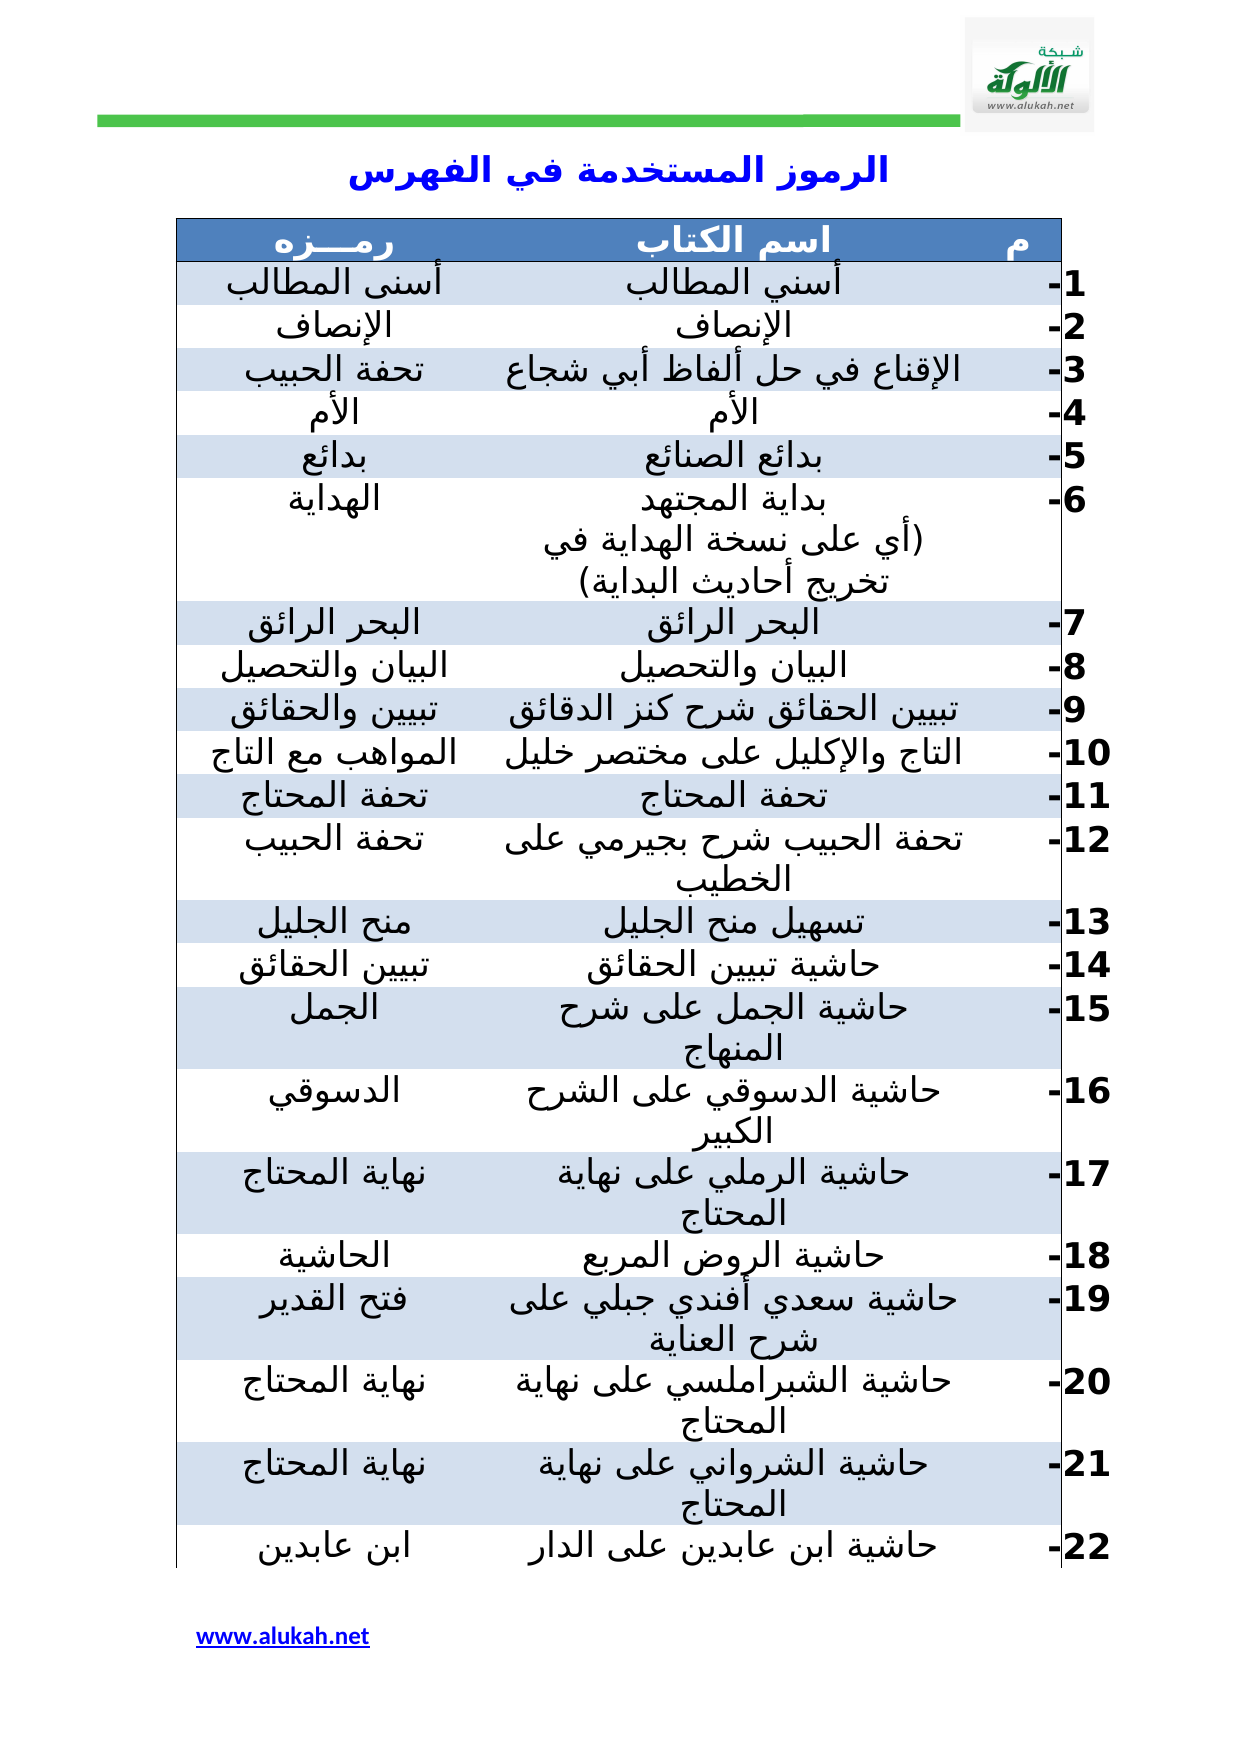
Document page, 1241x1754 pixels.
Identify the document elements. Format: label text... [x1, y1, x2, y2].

table_cell حاشية سعدي أفندي جبلي على شرح العناية [492, 1277, 975, 1360]
table_cell الإقناع في حل ألفاظ أبي شجاع [492, 348, 975, 391]
table_cell تسهيل منح الجليل [492, 900, 975, 943]
table_cell تبيين الحقائق شرح كنز الدقائق [492, 688, 975, 731]
table_cell البيان والتحصيل [492, 645, 975, 688]
table_cell [975, 645, 1061, 688]
table_cell الدسوقي [177, 1069, 492, 1152]
table_cell الإنصاف [492, 305, 975, 348]
table_cell تحفة الحبيب [177, 818, 492, 900]
table_cell [975, 1277, 1061, 1360]
text الرموز المستخدمة في الفهرس [187, 150, 1050, 191]
table_cell تحفة المحتاج [177, 774, 492, 818]
table_cell البحر الرائق [492, 601, 975, 645]
table_cell منح الجليل [177, 900, 492, 943]
table_cell [975, 731, 1061, 774]
table_cell الأم [177, 391, 492, 434]
table_cell أسنى المطالب [177, 262, 492, 305]
table_cell [975, 478, 1061, 601]
table_cell نهاية المحتاج [177, 1442, 492, 1525]
table_cell تحفة المحتاج [492, 774, 975, 818]
table_header رمـــزه [177, 219, 492, 261]
table_cell الجمل [177, 987, 492, 1069]
table_cell [975, 391, 1061, 434]
table_cell حاشية الشرواني على نهاية المحتاج [492, 1442, 975, 1525]
table_cell [975, 774, 1061, 818]
table_cell [975, 688, 1061, 731]
table_cell البحر الرائق [177, 601, 492, 645]
table_cell [975, 900, 1061, 943]
table_cell [975, 1525, 1061, 1568]
table_cell [975, 1442, 1061, 1525]
table_cell حاشية الجمل على شرح المنهاج [492, 987, 975, 1069]
table_cell [975, 601, 1061, 645]
table_cell تبيين الحقائق [177, 943, 492, 987]
table_cell تحفة الحبيب شرح بجيرمي على الخطيب [492, 818, 975, 900]
table_cell الإنصاف [177, 305, 492, 348]
table_cell المواهب مع التاج [177, 731, 492, 774]
table_cell الحاشية [177, 1234, 492, 1277]
table_cell [975, 987, 1061, 1069]
table_cell [975, 1152, 1061, 1234]
table_cell حاشية الدسوقي على الشرح الكبير [492, 1069, 975, 1152]
table_cell الهداية [177, 478, 492, 601]
table_cell البيان والتحصيل [177, 645, 492, 688]
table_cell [492, 1525, 975, 1568]
table_cell [975, 348, 1061, 391]
table_cell حاشية الروض المربع [492, 1234, 975, 1277]
table_cell فتح القدير [177, 1277, 492, 1360]
table_cell تحفة الحبيب [177, 348, 492, 391]
table_cell الأم [492, 391, 975, 434]
table_cell [975, 818, 1061, 900]
table_cell [975, 1069, 1061, 1152]
table_cell حاشية الشبراملسي على نهاية المحتاج [492, 1360, 975, 1442]
table_cell نهاية المحتاج [177, 1152, 492, 1234]
table_cell ابن عابدين [177, 1525, 492, 1568]
table_cell [975, 943, 1061, 987]
table_cell حاشية الرملي على نهاية المحتاج [492, 1152, 975, 1234]
table_cell [975, 305, 1061, 348]
table_cell [975, 1234, 1061, 1277]
table_cell بدائع الصنائع [492, 435, 975, 478]
table_cell بداية المجتهد (أي على نسخة الهداية في تخريج أحاديث البداية) [492, 478, 975, 601]
table_cell تبيين والحقائق [177, 688, 492, 731]
table_cell أسني المطالب [492, 262, 975, 305]
table_header اسم الكتاب [492, 219, 975, 261]
table_cell بدائع [177, 435, 492, 478]
table_cell [975, 435, 1061, 478]
table_header م [975, 219, 1061, 261]
table_cell [975, 262, 1061, 305]
table_cell حاشية تبيين الحقائق [492, 943, 975, 987]
table_cell التاج والإكليل على مختصر خليل [492, 731, 975, 774]
table_cell نهاية المحتاج [177, 1360, 492, 1442]
table_cell [975, 1360, 1061, 1442]
